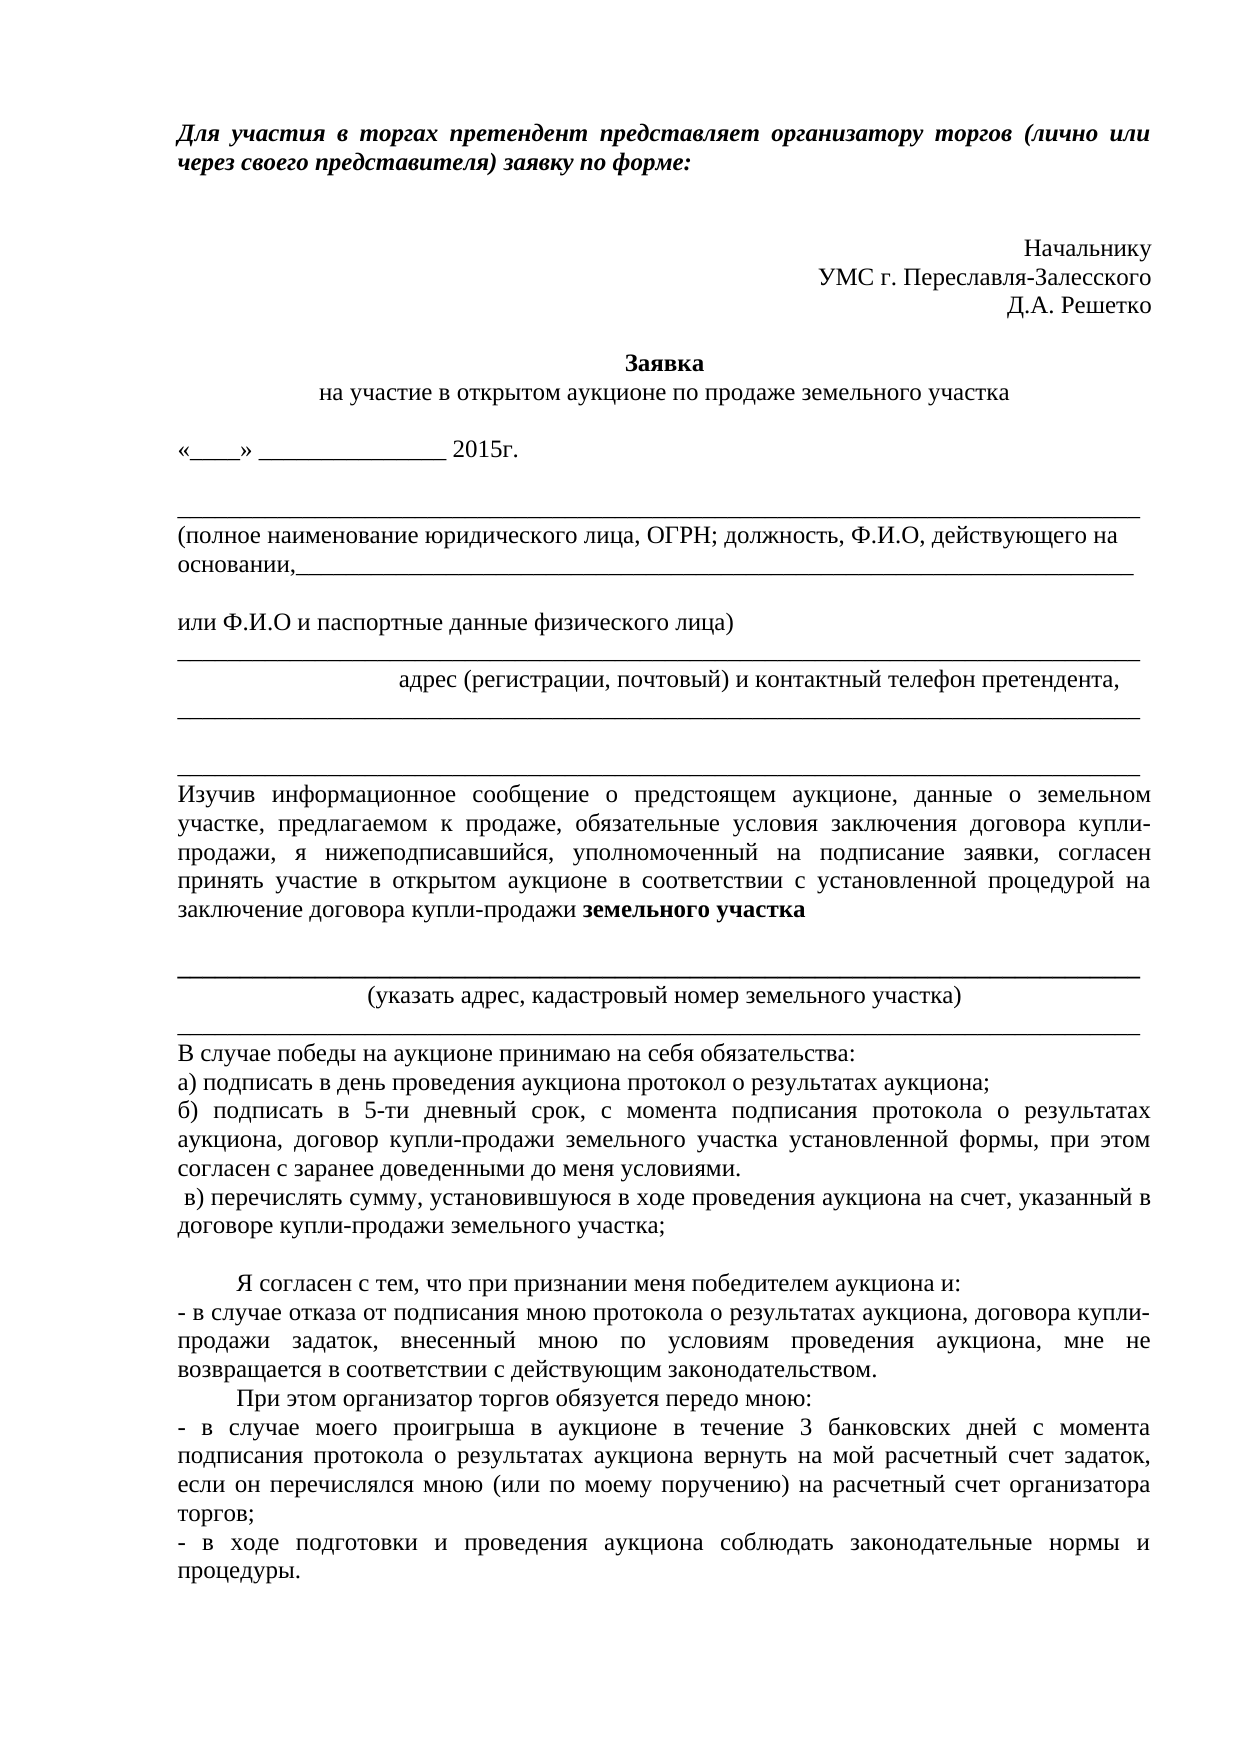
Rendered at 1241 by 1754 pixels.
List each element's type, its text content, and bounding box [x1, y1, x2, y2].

text _____________________________________________________________________________ [177, 492, 1152, 521]
text - в ходе подготовки и проведения аукциона соблюдать законодательные нормы и процедуры. [177, 1527, 1152, 1584]
text _____________________________________________________________________________ [177, 952, 1152, 981]
text (полное наименование юридического лица, ОГРН; должность, Ф.И.О, действующего на [177, 521, 1152, 549]
text _____________________________________________________________________________ [177, 1009, 1152, 1038]
text Изучив информационное сообщение о предстоящем аукционе, данные о земельном участке, предлагаемом к продаже, обязательные условия заключения договора купли-продажи, я нижеподписавшийся, уполномоченный на подписание заявки, согласен принять участие в открытом аукционе в соответствии с установленной процедурой на заключение договора купли-продажи земельного участка [177, 779, 1152, 923]
text или Ф.И.О и паспортные данные физического лица) [177, 607, 1152, 636]
text б) подписать в 5-ти дневный срок, с момента подписания протокола о результатах аукциона, договор купли-продажи земельного участка установленной формы, при этом согласен с заранее доведенными до меня условиями. [177, 1096, 1152, 1182]
text (указать адрес, кадастровый номер земельного участка) [177, 981, 1152, 1009]
text Д.А. Решетко [177, 291, 1152, 319]
text на участие в открытом аукционе по продаже земельного участка [177, 377, 1152, 406]
text Начальнику [177, 233, 1152, 262]
text Для участия в торгах претендент представляет организатору торгов (лично или через своего представителя) заявку по форме: [177, 118, 1152, 176]
text _____________________________________________________________________________ [177, 693, 1152, 722]
text адрес (регистрации, почтовый) и контактный телефон претендента, [325, 664, 1152, 693]
text - в случае моего проигрыша в аукционе в течение 3 банковских дней с момента подписания протокола о результатах аукциона вернуть на мой расчетный счет задаток, если он перечислялся мною (или по моему поручению) на расчетный счет организатора торгов; [177, 1412, 1152, 1527]
text При этом организатор торгов обязуется передо мною: [177, 1383, 1152, 1412]
text В случае победы на аукционе принимаю на себя обязательства: [177, 1038, 1152, 1067]
text «____» _______________ 2015г. [177, 434, 1152, 463]
text _____________________________________________________________________________ [177, 636, 1152, 664]
text Заявка [177, 348, 1152, 377]
text а) подписать в день проведения аукциона протокол о результатах аукциона; [177, 1067, 1152, 1096]
text основании,___________________________________________________________________ [177, 549, 1152, 578]
text в) перечислять сумму, установившуюся в ходе проведения аукциона на счет, указанный в договоре купли-продажи земельного участка; [177, 1182, 1152, 1239]
text _____________________________________________________________________________ [177, 751, 1152, 779]
text - в случае отказа от подписания мною протокола о результатах аукциона, договора купли-продажи задаток, внесенный мною по условиям проведения аукциона, мне не возвращается в соответствии с действующим законодательством. [177, 1297, 1152, 1383]
text УМС г. Переславля-Залесского [177, 262, 1152, 291]
text Я согласен с тем, что при признании меня победителем аукциона и: [177, 1268, 1152, 1297]
